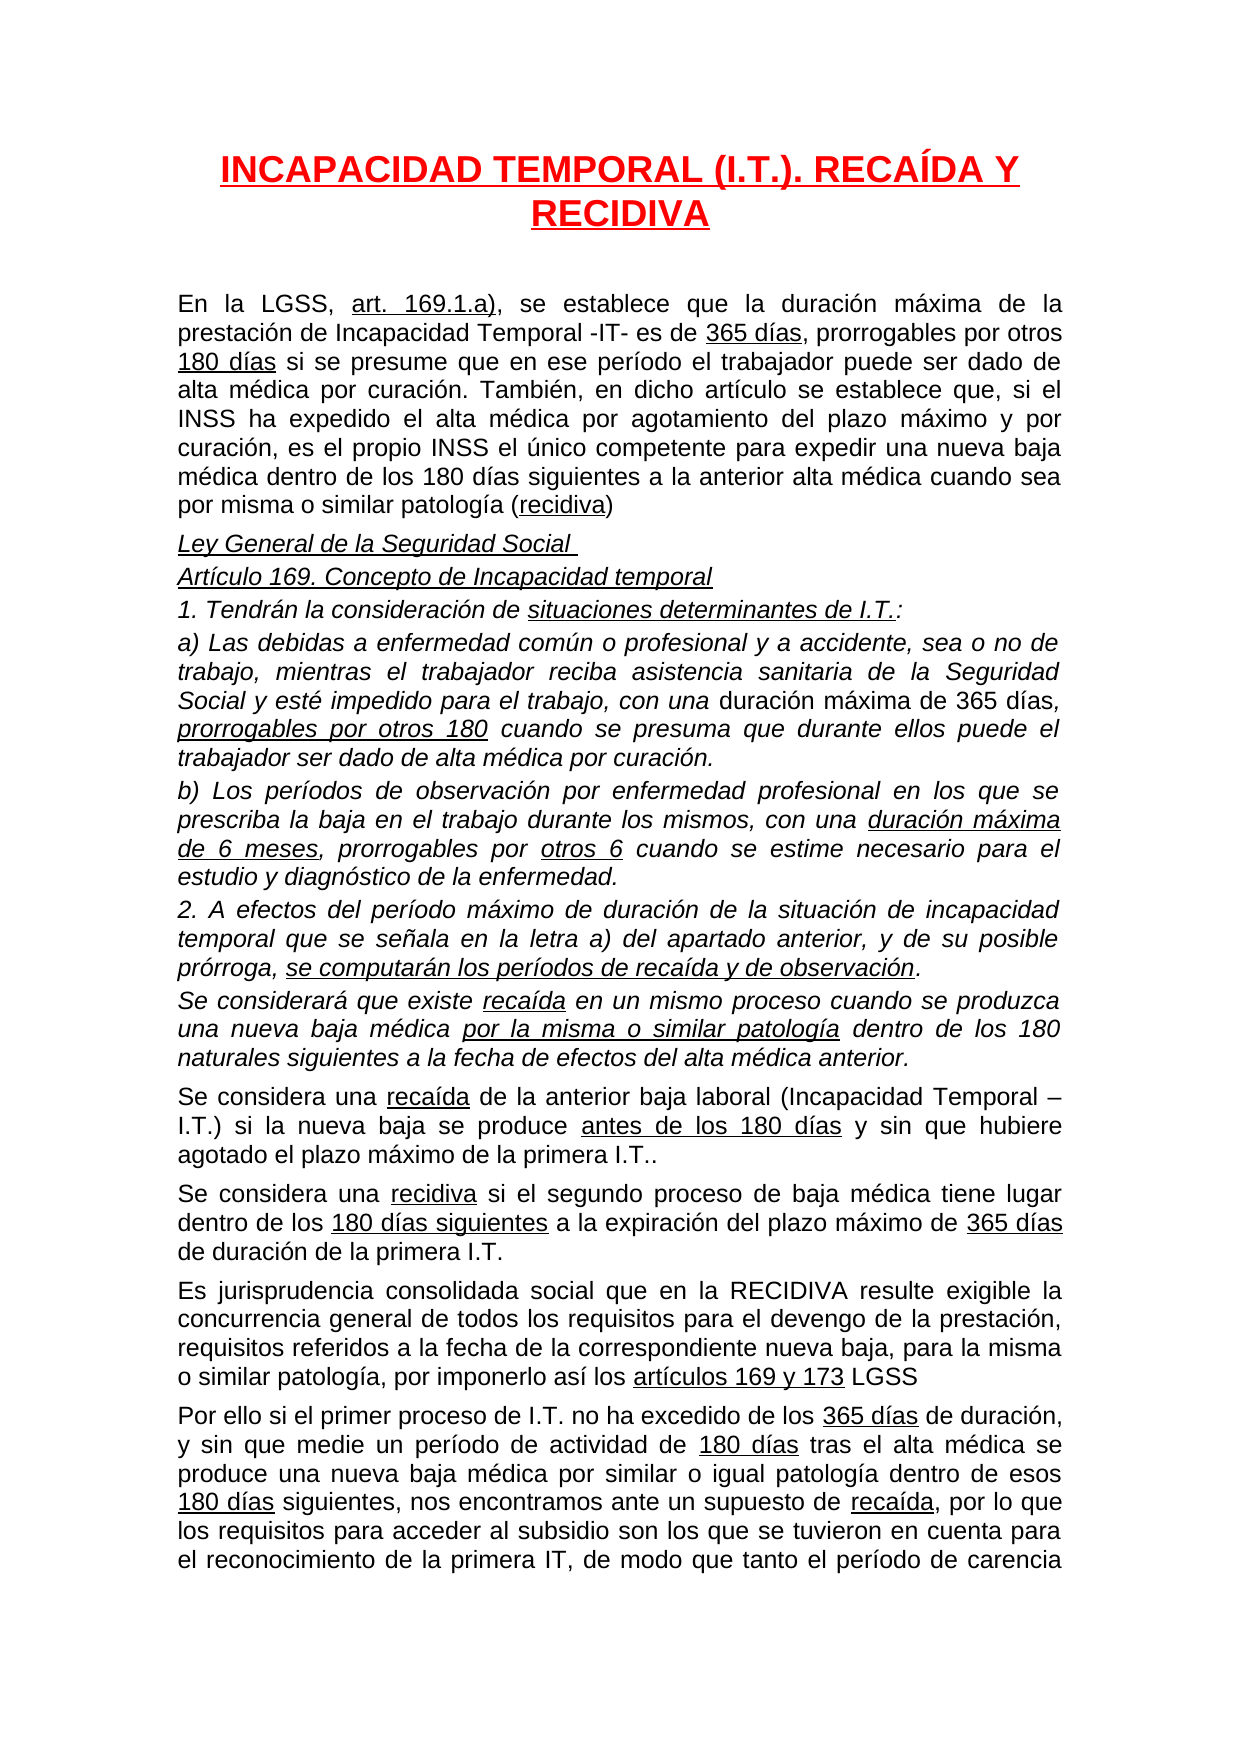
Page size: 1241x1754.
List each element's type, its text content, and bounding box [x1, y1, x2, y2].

text a) Las debidas a enfermedad común o profesional y a accidente, sea o no de trabajo, mientras el trabajador reciba asistencia sanitaria de la Seguridad Social y esté impedido para el trabajo, con una duración máxima de 365 días, prorrogables por otros 180 cuando se presuma que durante ellos puede el trabajador ser dado de alta médica por curación. [177, 628, 1063, 772]
text Se considerará que existe recaída en un mismo proceso cuando se produzca una nueva baja médica por la misma o similar patología dentro de los 180 naturales siguientes a la fecha de efectos del alta médica anterior. [177, 986, 1063, 1072]
text INCAPACIDAD TEMPORAL (I.T.). RECAÍDA Y RECIDIVA [177, 148, 1063, 234]
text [177, 1401, 1063, 1574]
text Se considera una recidiva si el segundo proceso de baja médica tiene lugar dentro de los 180 días siguientes a la expiración del plazo máximo de 365 días de duración de la primera I.T. [177, 1179, 1063, 1265]
text Artículo 169. Concepto de Incapacidad temporal [177, 562, 1063, 591]
text b) Los períodos de observación por enfermedad profesional en los que se prescriba la baja en el trabajo durante los mismos, con una duración máxima de 6 meses, prorrogables por otros 6 cuando se estime necesario para el estudio y diagnóstico de la enfermedad. [177, 776, 1063, 891]
text Es jurisprudencia consolidada social que en la RECIDIVA resulte exigible la concurrencia general de todos los requisitos para el devengo de la prestación, requisitos referidos a la fecha de la correspondiente nueva baja, para la misma o similar patología, por imponerlo así los artículos 169 y 173 LGSS [177, 1276, 1063, 1391]
text Se considera una recaída de la anterior baja laboral (Incapacidad Temporal –I.T.) si la nueva baja se produce antes de los 180 días y sin que hubiere agotado el plazo máximo de la primera I.T.. [177, 1082, 1063, 1169]
text 1. Tendrán la consideración de situaciones determinantes de I.T.: [177, 595, 1063, 624]
text En la LGSS, art. 169.1.a), se establece que la duración máxima de la prestación de Incapacidad Temporal -IT- es de 365 días, prorrogables por otros 180 días si se presume que en ese período el trabajador puede ser dado de alta médica por curación. También, en dicho artículo se establece que, si el INSS ha expedido el alta médica por agotamiento del plazo máximo y por curación, es el propio INSS el único competente para expedir una nueva baja médica dentro de los 180 días siguientes a la anterior alta médica cuando sea por misma o similar patología (recidiva) [177, 289, 1063, 519]
text Ley General de la Seguridad Social [177, 529, 1063, 558]
text 2. A efectos del período máximo de duración de la situación de incapacidad temporal que se señala en la letra a) del apartado anterior, y de su posible prórroga, se computarán los períodos de recaída y de observación. [177, 895, 1063, 982]
